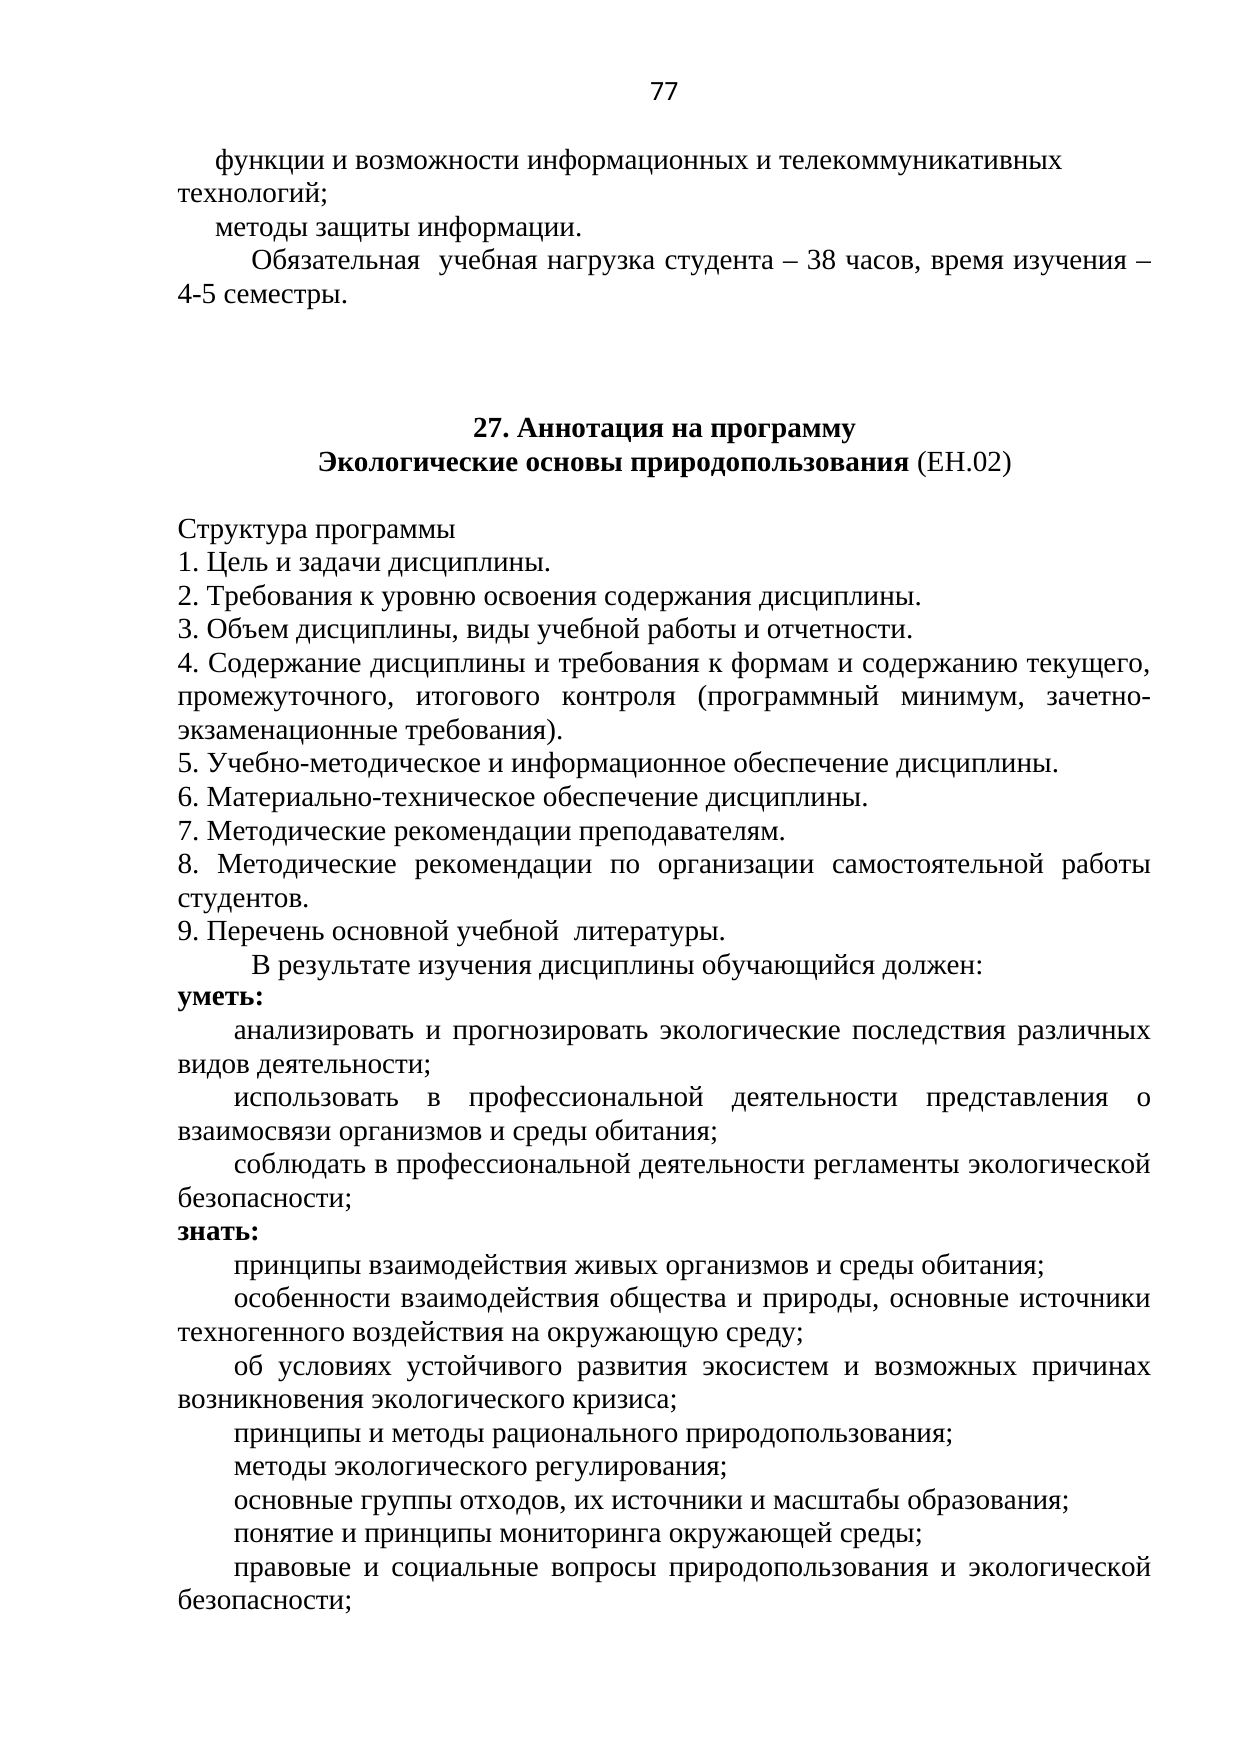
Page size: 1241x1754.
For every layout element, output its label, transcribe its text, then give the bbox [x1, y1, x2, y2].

text Экологические основы природопользования (ЕН.02) [177, 444, 1152, 477]
text Структура программы [177, 511, 1152, 544]
text понятие и принципы мониторинга окружающей среды; [177, 1515, 1152, 1549]
text об условиях устойчивого развития экосистем и возможных причинах возникновения экологического кризиса; [177, 1348, 1152, 1415]
text 9. Перечень основной учебной литературы. [177, 913, 1152, 947]
text 1. Цель и задачи дисциплины. [177, 544, 1152, 578]
text уметь: [177, 980, 1152, 1012]
text функции и возможности информационных и телекоммуникативных технологий; [177, 142, 1152, 209]
text 6. Материально-техническое обеспечение дисциплины. [177, 779, 1152, 813]
text 7. Методические рекомендации преподавателям. [177, 813, 1152, 846]
text использовать в профессиональной деятельности представления о взаимосвязи организмов и среды обитания; [177, 1079, 1152, 1146]
text Обязательная учебная нагрузка студента – 38 часов, время изучения – 4-5 семестры. [177, 242, 1152, 309]
text методы защиты информации. [177, 209, 1152, 242]
text 8. Методические рекомендации по организации самостоятельной работы студентов. [177, 846, 1152, 913]
text особенности взаимодействия общества и природы, основные источники техногенного воздействия на окружающую среду; [177, 1281, 1152, 1348]
text 5. Учебно-методическое и информационное обеспечение дисциплины. [177, 746, 1152, 779]
text 4. Содержание дисциплины и требования к формам и содержанию текущего, промежуточного, итогового контроля (программный минимум, зачетно-экзаменационные требования). [177, 645, 1152, 746]
text В результате изучения дисциплины обучающийся должен: [177, 947, 1152, 980]
text знать: [177, 1213, 1152, 1247]
text 3. Объем дисциплины, виды учебной работы и отчетности. [177, 611, 1152, 645]
text 2. Требования к уровню освоения содержания дисциплины. [177, 578, 1152, 611]
text принципы и методы рационального природопользования; [177, 1415, 1152, 1448]
text соблюдать в профессиональной деятельности регламенты экологической безопасности; [177, 1146, 1152, 1213]
text принципы взаимодействия живых организмов и среды обитания; [177, 1247, 1152, 1281]
text основные группы отходов, их источники и масштабы образования; [177, 1482, 1152, 1515]
text методы экологического регулирования; [177, 1448, 1152, 1482]
text правовые и социальные вопросы природопользования и экологической безопасности; [177, 1549, 1152, 1616]
text анализировать и прогнозировать экологические последствия различных видов деятельности; [177, 1012, 1152, 1079]
text 27. Аннотация на программу [177, 410, 1152, 444]
